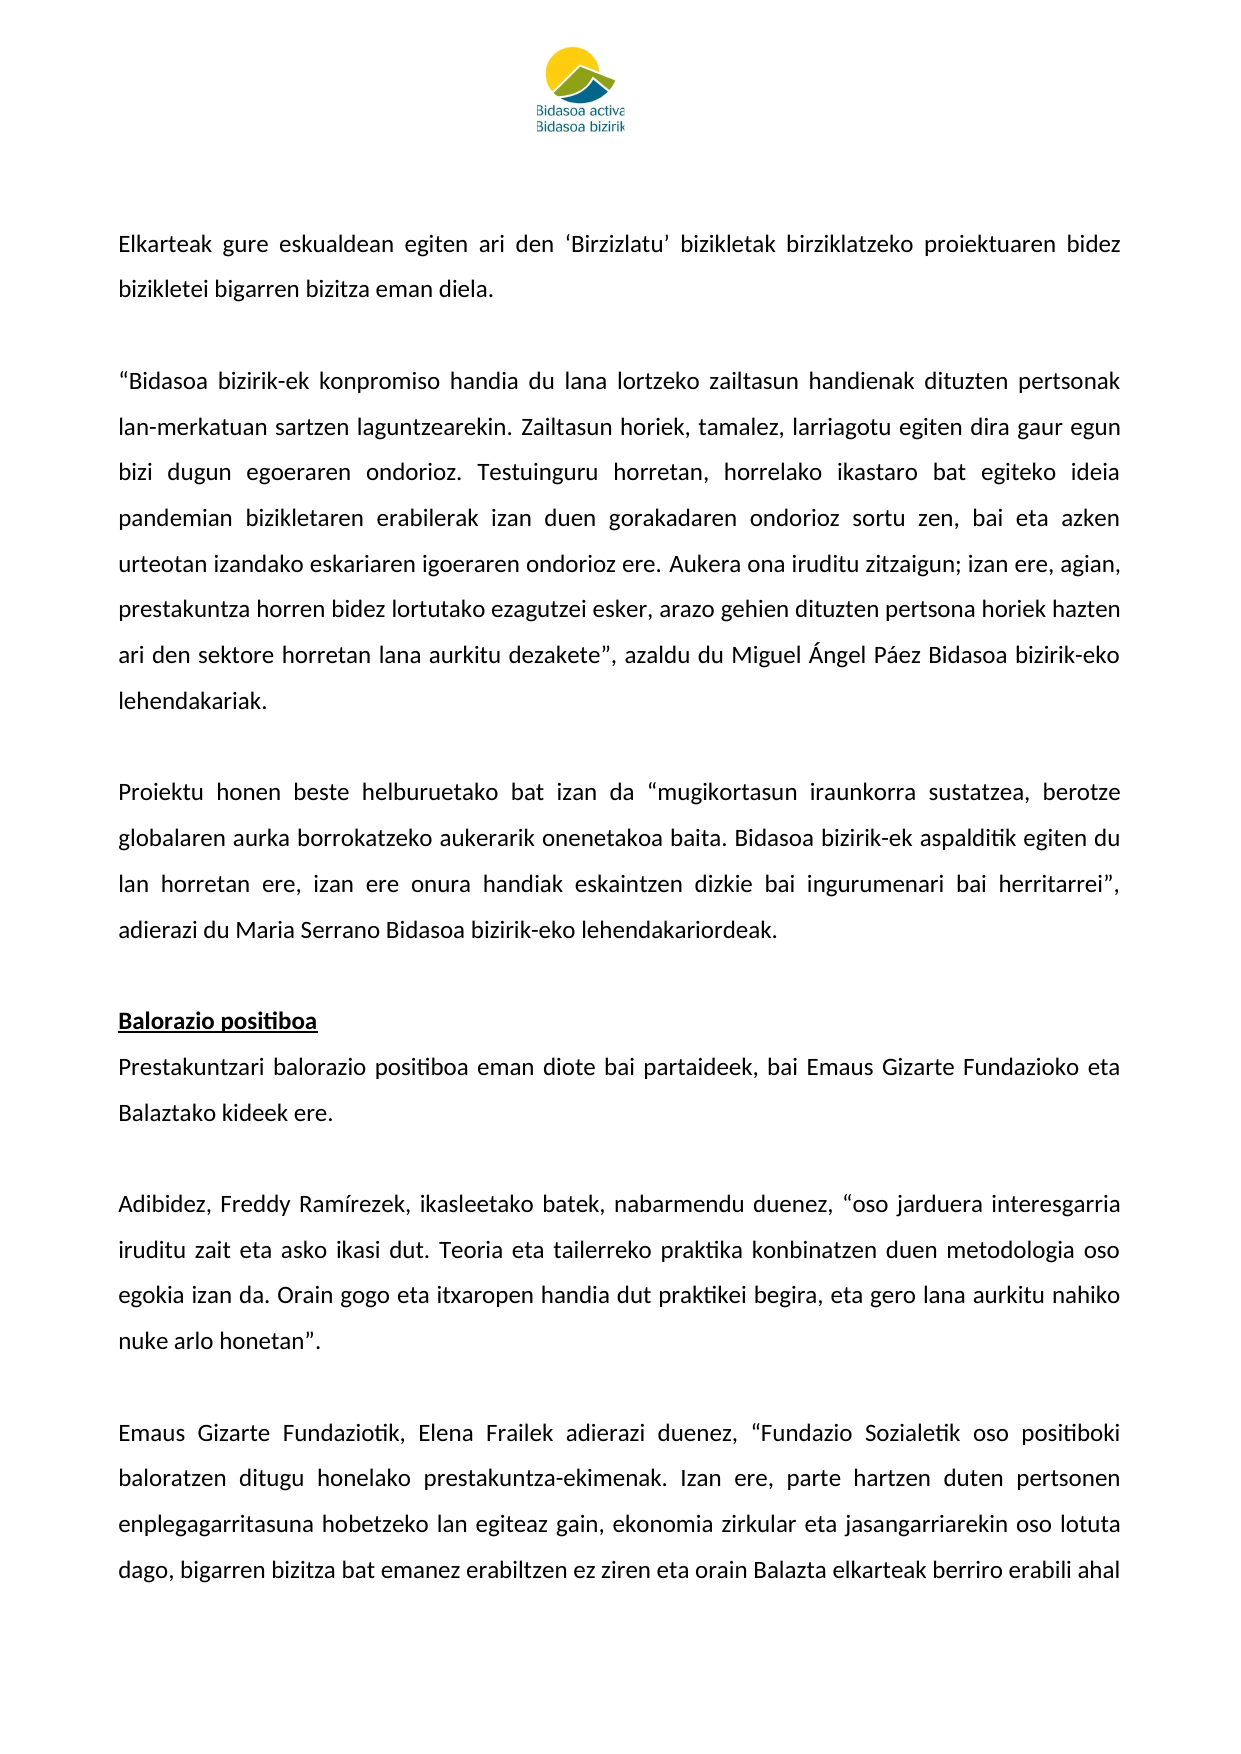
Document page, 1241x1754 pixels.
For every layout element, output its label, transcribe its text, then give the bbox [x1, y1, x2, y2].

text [118, 1371, 1122, 1584]
text “Bidasoa bizirik-ek konpromiso handia du lana lortzeko zailtasun handienak dituzten pertsonak lan-merkatuan sartzen laguntzearekin. Zailtasun horiek, tamalez, larriagotu egiten dira gaur egun bizi dugun egoeraren ondorioz. Testuinguru horretan, horrelako ikastaro bat egiteko ideia pandemian bizikletaren erabilerak izan duen gorakadaren ondorioz sortu zen, bai eta azken urteotan izandako eskariaren igoeraren ondorioz ere. Aukera ona iruditu zitzaigun; izan ere, agian, prestakuntza horren bidez lortutako ezagutzei esker, arazo gehien dituzten pertsona horiek hazten ari den sektore horretan lana aurkitu dezakete”, azaldu du Miguel Ángel Páez Bidasoa bizirik-eko lehendakariak. [118, 365, 1122, 716]
text Balorazio positiboa [118, 1005, 1122, 1036]
text Elkarteak gure eskualdean egiten ari den ‘Birzizlatu’ bizikletak birziklatzeko proiektuaren bidez bizikletei bigarren bizitza eman diela. [118, 228, 1122, 304]
picture [536, 45, 625, 133]
text Adibidez, Freddy Ramírezek, ikasleetako batek, nabarmendu duenez, “oso jarduera interesgarria iruditu zait eta asko ikasi dut. Teoria eta tailerreko praktika konbinatzen duen metodologia oso egokia izan da. Orain gogo eta itxaropen handia dut praktikei begira, eta gero lana aurkitu nahiko nuke arlo honetan”. [118, 1188, 1122, 1356]
text Prestakuntzari balorazio positiboa eman diote bai partaideek, bai Emaus Gizarte Fundazioko eta Balaztako kideek ere. [118, 1051, 1122, 1127]
text Proiektu honen beste helburuetako bat izan da “mugikortasun iraunkorra sustatzea, berotze globalaren aurka borrokatzeko aukerarik onenetakoa baita. Bidasoa bizirik-ek aspalditik egiten du lan horretan ere, izan ere onura handiak eskaintzen dizkie bai ingurumenari bai herritarrei”, adierazi du Maria Serrano Bidasoa bizirik-eko lehendakariordeak. [118, 777, 1122, 944]
